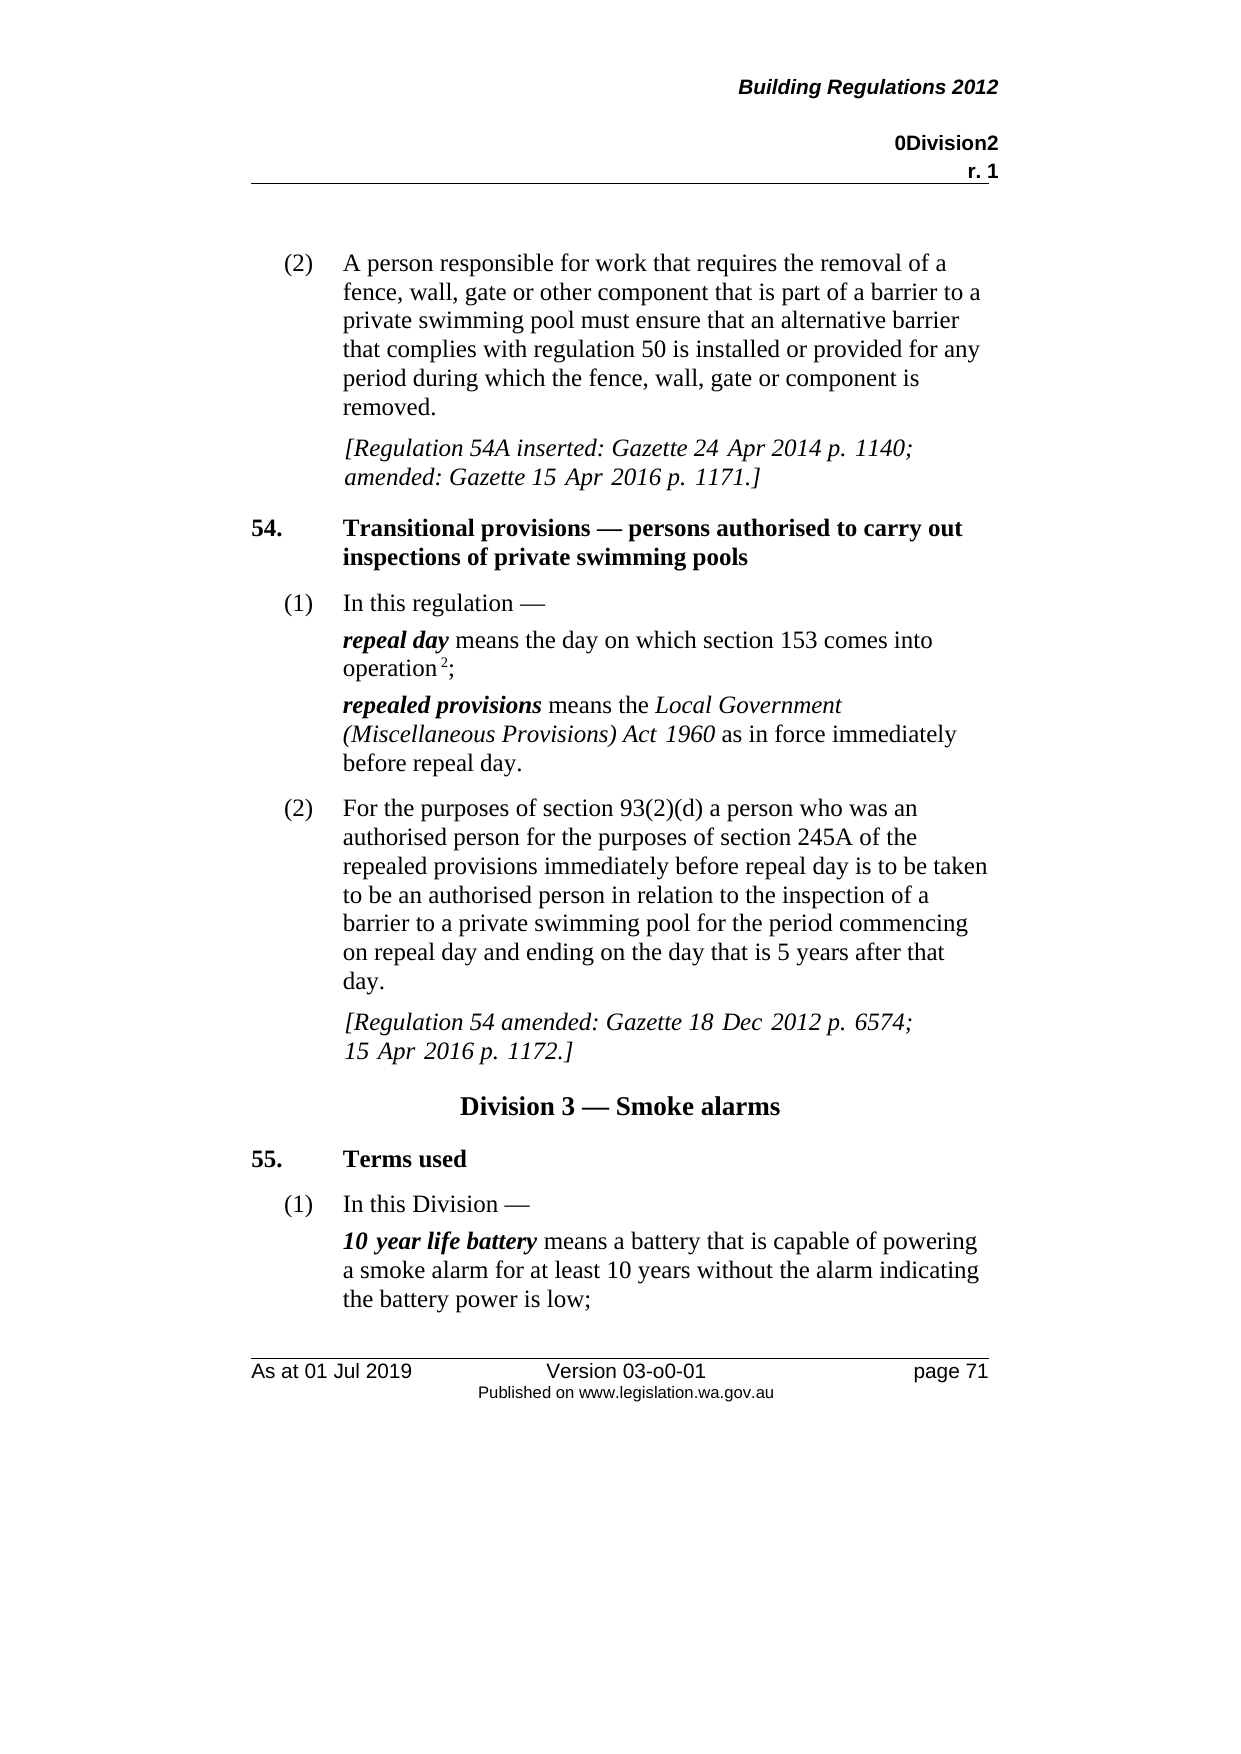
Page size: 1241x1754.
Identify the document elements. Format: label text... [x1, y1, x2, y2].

text 10 year life battery means a battery that is capable of powering a smoke alarm for at least 10 years without the alarm indicating the battery power is low; [251, 1226, 989, 1312]
text repeal day means the day on which section 153 comes into operation 2; [251, 625, 989, 682]
subtitle 55. Terms used [251, 1144, 989, 1172]
text repealed provisions means the Local Government (Miscellaneous Provisions) Act 1960 as in force immediately before repeal day. [251, 691, 989, 777]
text (1) In this regulation — [251, 588, 989, 616]
text (1) In this Division — [251, 1189, 989, 1218]
text [Regulation 54A inserted: Gazette 24 Apr 2014 p. 1140; amended: Gazette 15 Apr 2016 p. 1171.] [251, 433, 989, 491]
subtitle Division 3 — Smoke alarms [251, 1090, 989, 1121]
text [Regulation 54 amended: Gazette 18 Dec 2012 p. 6574; 15 Apr 2016 p. 1172.] [251, 1007, 989, 1065]
subtitle 54. Transitional provisions — persons authorised to carry out inspections of private swimming pools [251, 513, 989, 571]
text (2) For the purposes of section 93(2)(d) a person who was an authorised person for the purposes of section 245A of the repealed provisions immediately before repeal day is to be taken to be an authorised person in relation to the inspection of a barrier to a private swimming pool for the period commencing on repeal day and ending on the day that is 5 years after that day. [251, 793, 989, 995]
text (2) A person responsible for work that requires the removal of a fence, wall, gate or other component that is part of a barrier to a private swimming pool must ensure that an alternative barrier that complies with regulation 50 is installed or provided for any period during which the fence, wall, gate or component is removed. [251, 248, 989, 421]
